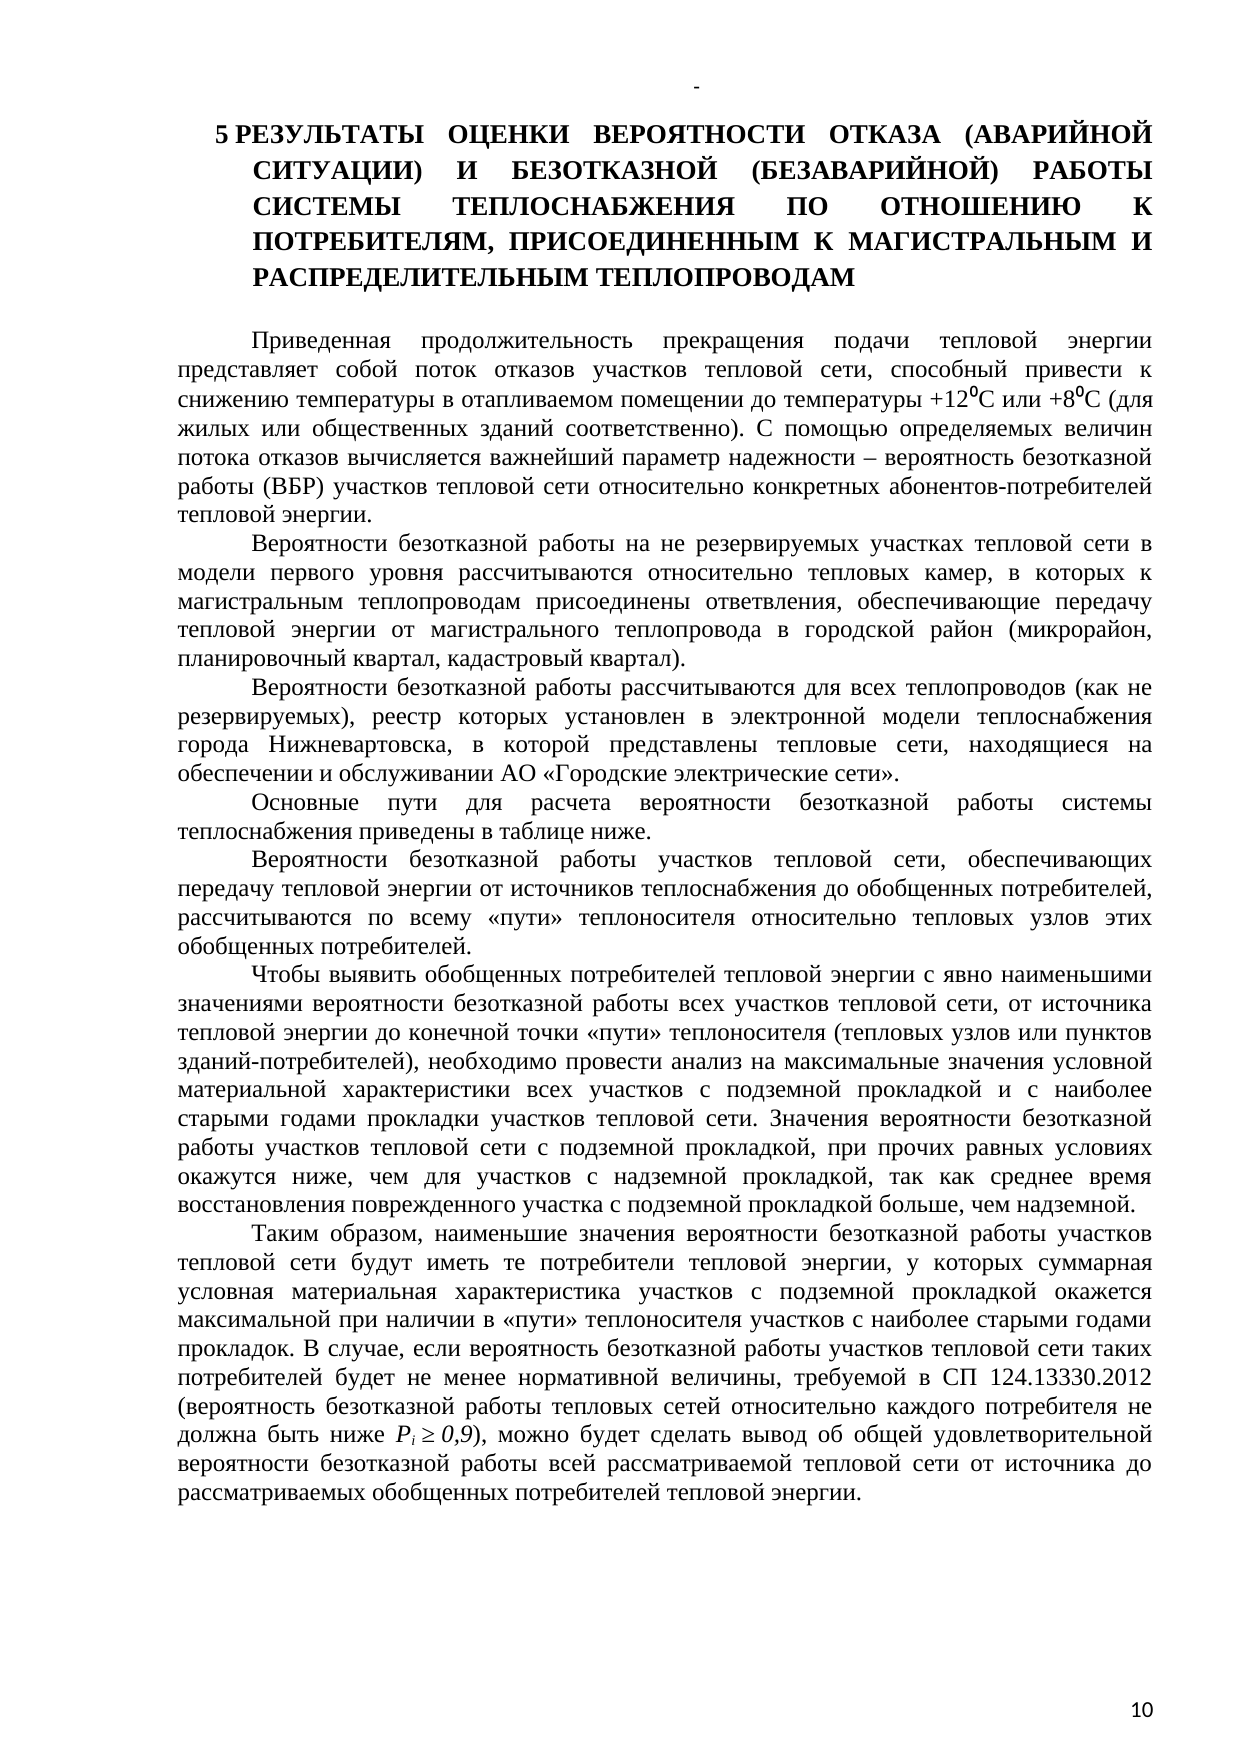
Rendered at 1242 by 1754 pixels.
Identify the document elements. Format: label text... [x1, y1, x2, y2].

text Таким образом, наименьшие значения вероятности безотказной работы участков тепловой сети будут иметь те потребители тепловой энергии, у которых суммарная условная материальная характеристика участков с подземной прокладкой окажется максимальной при наличии в «пути» теплоносителя участков с наиболее старыми годами прокладок. В случае, если вероятность безотказной работы участков тепловой сети таких потребителей будет не менее нормативной величины, требуемой в СП 124.13330.2012 (вероятность безотказной работы тепловых сетей относительно каждого потребителя не должна быть ниже Pi ≥ 0,9), можно будет сделать вывод об общей удовлетворительной вероятности безотказной работы всей рассматриваемой тепловой сети от источника до рассматриваемых обобщенных потребителей тепловой энергии. [177, 1218, 1153, 1506]
text Вероятности безотказной работы рассчитываются для всех теплопроводов (как не резервируемых), реестр которых установлен в электронной модели теплоснабжения города Нижневартовска, в которой представлены тепловые сети, находящиеся на обеспечении и обслуживании АО «Городские электрические сети». [177, 672, 1153, 787]
list РЕЗУЛЬТАТЫ ОЦЕНКИ ВЕРОЯТНОСТИ ОТКАЗА (АВАРИЙНОЙ СИТУАЦИИ) И БЕЗОТКАЗНОЙ (БЕЗАВАРИЙНОЙ) РАБОТЫ СИСТЕМЫ ТЕПЛОСНАБЖЕНИЯ ПО ОТНОШЕНИЮ К ПОТРЕБИТЕЛЯМ, ПРИСОЕДИНЕННЫМ К МАГИСТРАЛЬНЫМ И РАСПРЕДЕЛИТЕЛЬНЫМ ТЕПЛОПРОВОДАМ [215, 118, 1153, 292]
text Приведенная продолжительность прекращения подачи тепловой энергии представляет собой поток отказов участков тепловой сети, способный привести к снижению температуры в отапливаемом помещении до температуры +12⁰С или +8⁰С (для жилых или общественных зданий соответственно). С помощью определяемых величин потока отказов вычисляется важнейший параметр надежности ‒ вероятность безотказной работы (ВБР) участков тепловой сети относительно конкретных абонентов-потребителей тепловой энергии. [177, 326, 1153, 528]
text Вероятности безотказной работы участков тепловой сети, обеспечивающих передачу тепловой энергии от источников теплоснабжения до обобщенных потребителей, рассчитываются по всему «пути» теплоносителя относительно тепловых узлов этих обобщенных потребителей. [177, 844, 1153, 959]
text Чтобы выявить обобщенных потребителей тепловой энергии с явно наименьшими значениями вероятности безотказной работы всех участков тепловой сети, от источника тепловой энергии до конечной точки «пути» теплоносителя (тепловых узлов или пунктов зданий-потребителей), необходимо провести анализ на максимальные значения условной материальной характеристики всех участков с подземной прокладкой и с наиболее старыми годами прокладки участков тепловой сети. Значения вероятности безотказной работы участков тепловой сети с подземной прокладкой, при прочих равных условиях окажутся ниже, чем для участков с надземной прокладкой, так как среднее время восстановления поврежденного участка с подземной прокладкой больше, чем надземной. [177, 959, 1153, 1218]
text Вероятности безотказной работы на не резервируемых участках тепловой сети в модели первого уровня рассчитываются относительно тепловых камер, в которых к магистральным теплопроводам присоединены ответвления, обеспечивающие передачу тепловой энергии от магистрального теплопровода в городской район (микрорайон, планировочный квартал, кадастровый квартал). [177, 528, 1153, 672]
text Основные пути для расчета вероятности безотказной работы системы теплоснабжения приведены в таблице ниже. [177, 787, 1153, 844]
